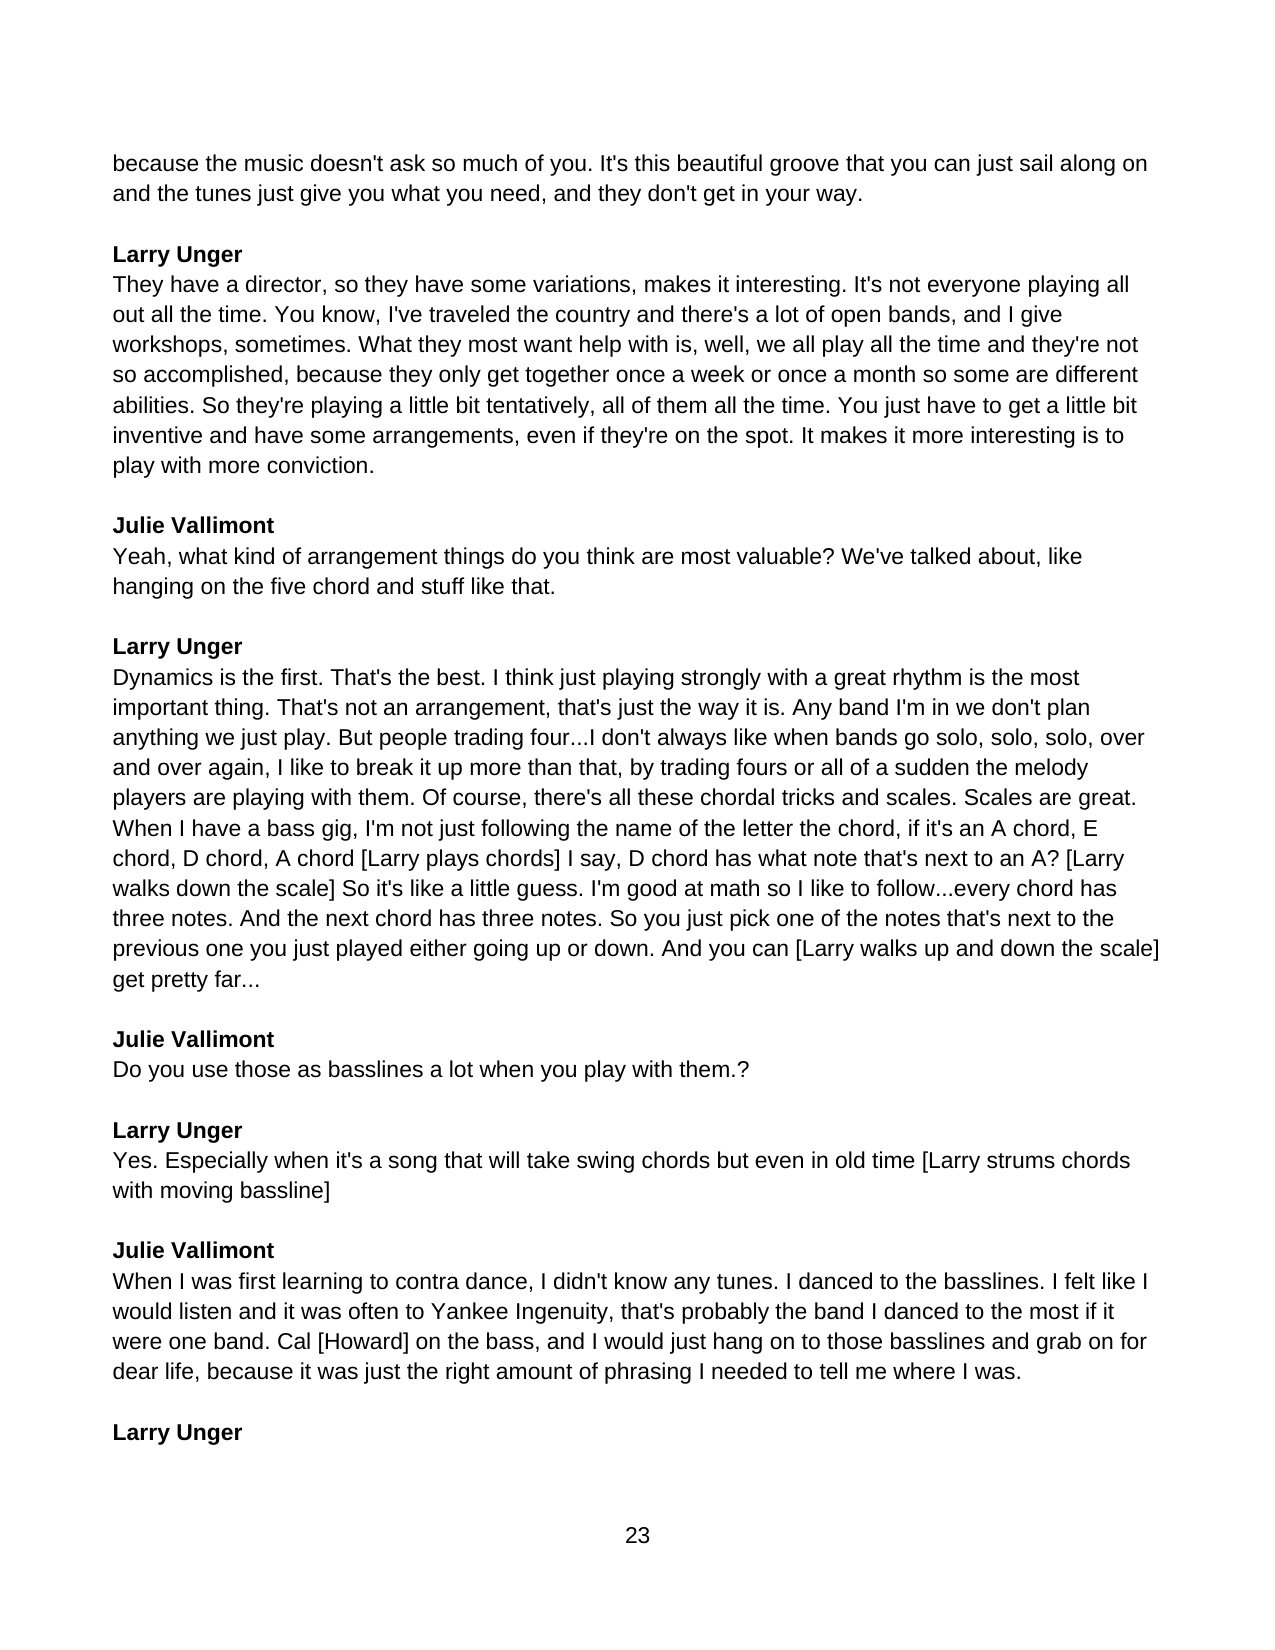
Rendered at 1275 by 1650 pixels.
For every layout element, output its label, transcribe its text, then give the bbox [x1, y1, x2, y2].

text Julie Vallimont [112, 1237, 1162, 1264]
text Do you use those as basslines a lot when you play with them.? [112, 1056, 1162, 1083]
text Julie Vallimont [112, 512, 1162, 539]
text Larry Unger [112, 1419, 1162, 1445]
text Larry Unger [112, 1117, 1162, 1143]
text Julie Vallimont [112, 1026, 1162, 1052]
text Yeah, what kind of arrangement things do you think are most valuable? We've talked about, like hanging on the five chord and stuff like that. [112, 543, 1162, 599]
text Yes. Especially when it's a song that will take swing chords but even in old time [Larry strums chords with moving bassline] [112, 1147, 1162, 1203]
text Dynamics is the first. That's the best. I think just playing strongly with a great rhythm is the most important thing. That's not an arrangement, that's just the way it is. Any band I'm in we don't plan anything we just play. But people trading four...I don't always like when bands go solo, solo, solo, over and over again, I like to break it up more than that, by trading fours or all of a sudden the melody players are playing with them. Of course, there's all these chordal tricks and scales. Scales are great. When I have a bass gig, I'm not just following the name of the letter the chord, if it's an A chord, E chord, D chord, A chord [Larry plays chords] I say, D chord has what note that's next to an A? [Larry walks down the scale] So it's like a little guess. I'm good at math so I like to follow...every chord has three notes. And the next chord has three notes. So you just pick one of the notes that's next to the previous one you just played either going up or down. And you can [Larry walks up and down the scale] get pretty far... [112, 663, 1162, 992]
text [112, 150, 1162, 207]
text Larry Unger [112, 633, 1162, 660]
text When I was first learning to contra dance, I didn't know any tunes. I danced to the basslines. I felt like I would listen and it was often to Yankee Ingenuity, that's probably the band I danced to the most if it were one band. Cal [Howard] on the bass, and I would just hang on to those basslines and grab on for dear life, because it was just the right amount of phrasing I needed to tell me where I was. [112, 1268, 1162, 1385]
text They have a director, so they have some variations, makes it interesting. It's not everyone playing all out all the time. You know, I've traveled the country and there's a lot of open bands, and I give workshops, sometimes. What they most want help with is, well, we all play all the time and they're not so accomplished, because they only get together once a week or once a month so some are different abilities. So they're playing a little bit tentatively, all of them all the time. You just have to get a little bit inventive and have some arrangements, even if they're on the spot. It makes it more interesting is to play with more conviction. [112, 271, 1162, 478]
text Larry Unger [112, 241, 1162, 267]
